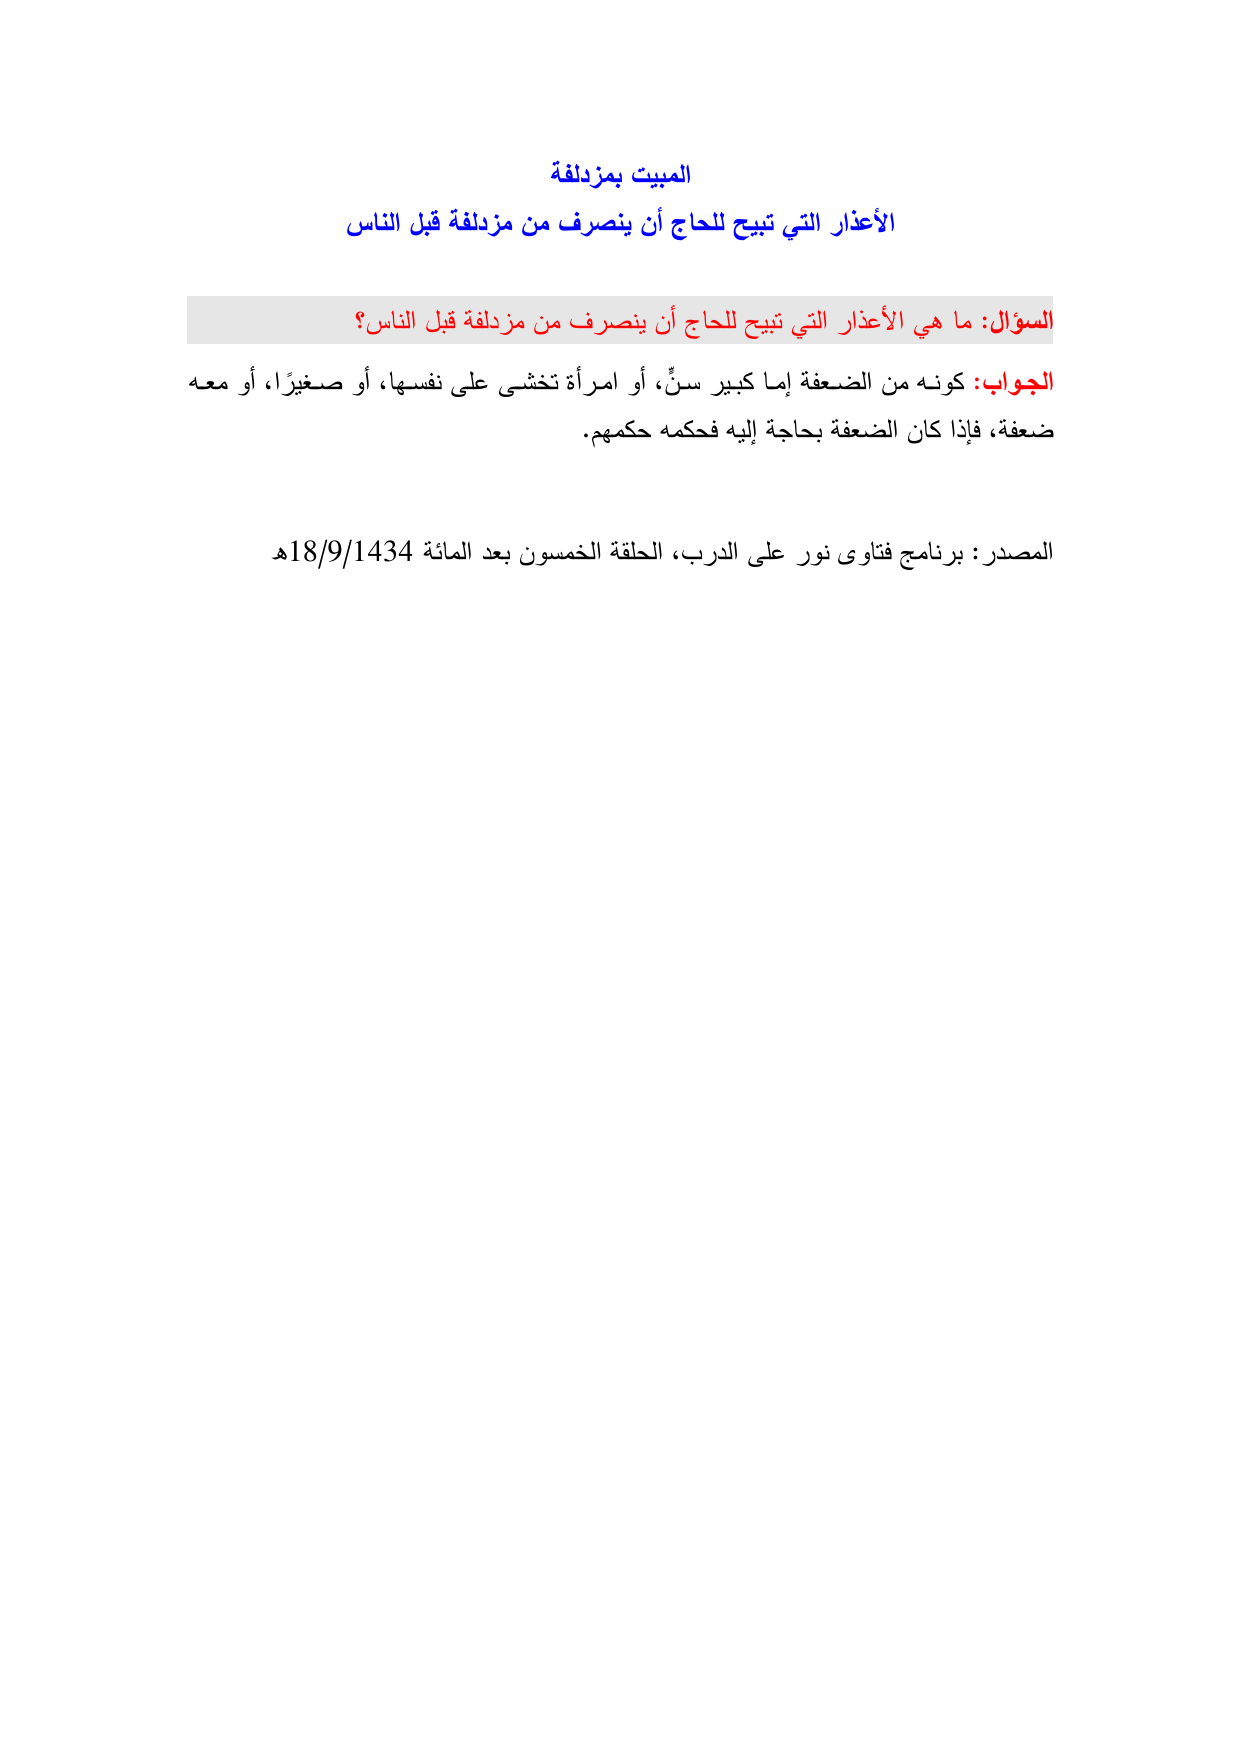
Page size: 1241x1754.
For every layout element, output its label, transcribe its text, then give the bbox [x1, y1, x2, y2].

text السؤال: ما هي الأعذار التي تبيح للحاج أن ينصرف من مزدلفة قبل الناس؟ [187, 296, 1053, 344]
text الجواب: كونه من الضعفة إما كبير سنٍّ، أو امرأة تخشى على نفسها، أو صغيرًا، أو معه ضعفة، فإذا كان الضعفة بحاجة إليه فحكمه حكمهم. [187, 357, 1053, 453]
title الأعذار التي تبيح للحاج أن ينصرف من مزدلفة قبل الناس [187, 198, 1053, 247]
title المبيت بمزدلفة [187, 150, 1053, 198]
text المصدر: برنامج فتاوى نور على الدرب، الحلقة الخمسون بعد المائة 18/9/1434ه [187, 527, 1053, 575]
